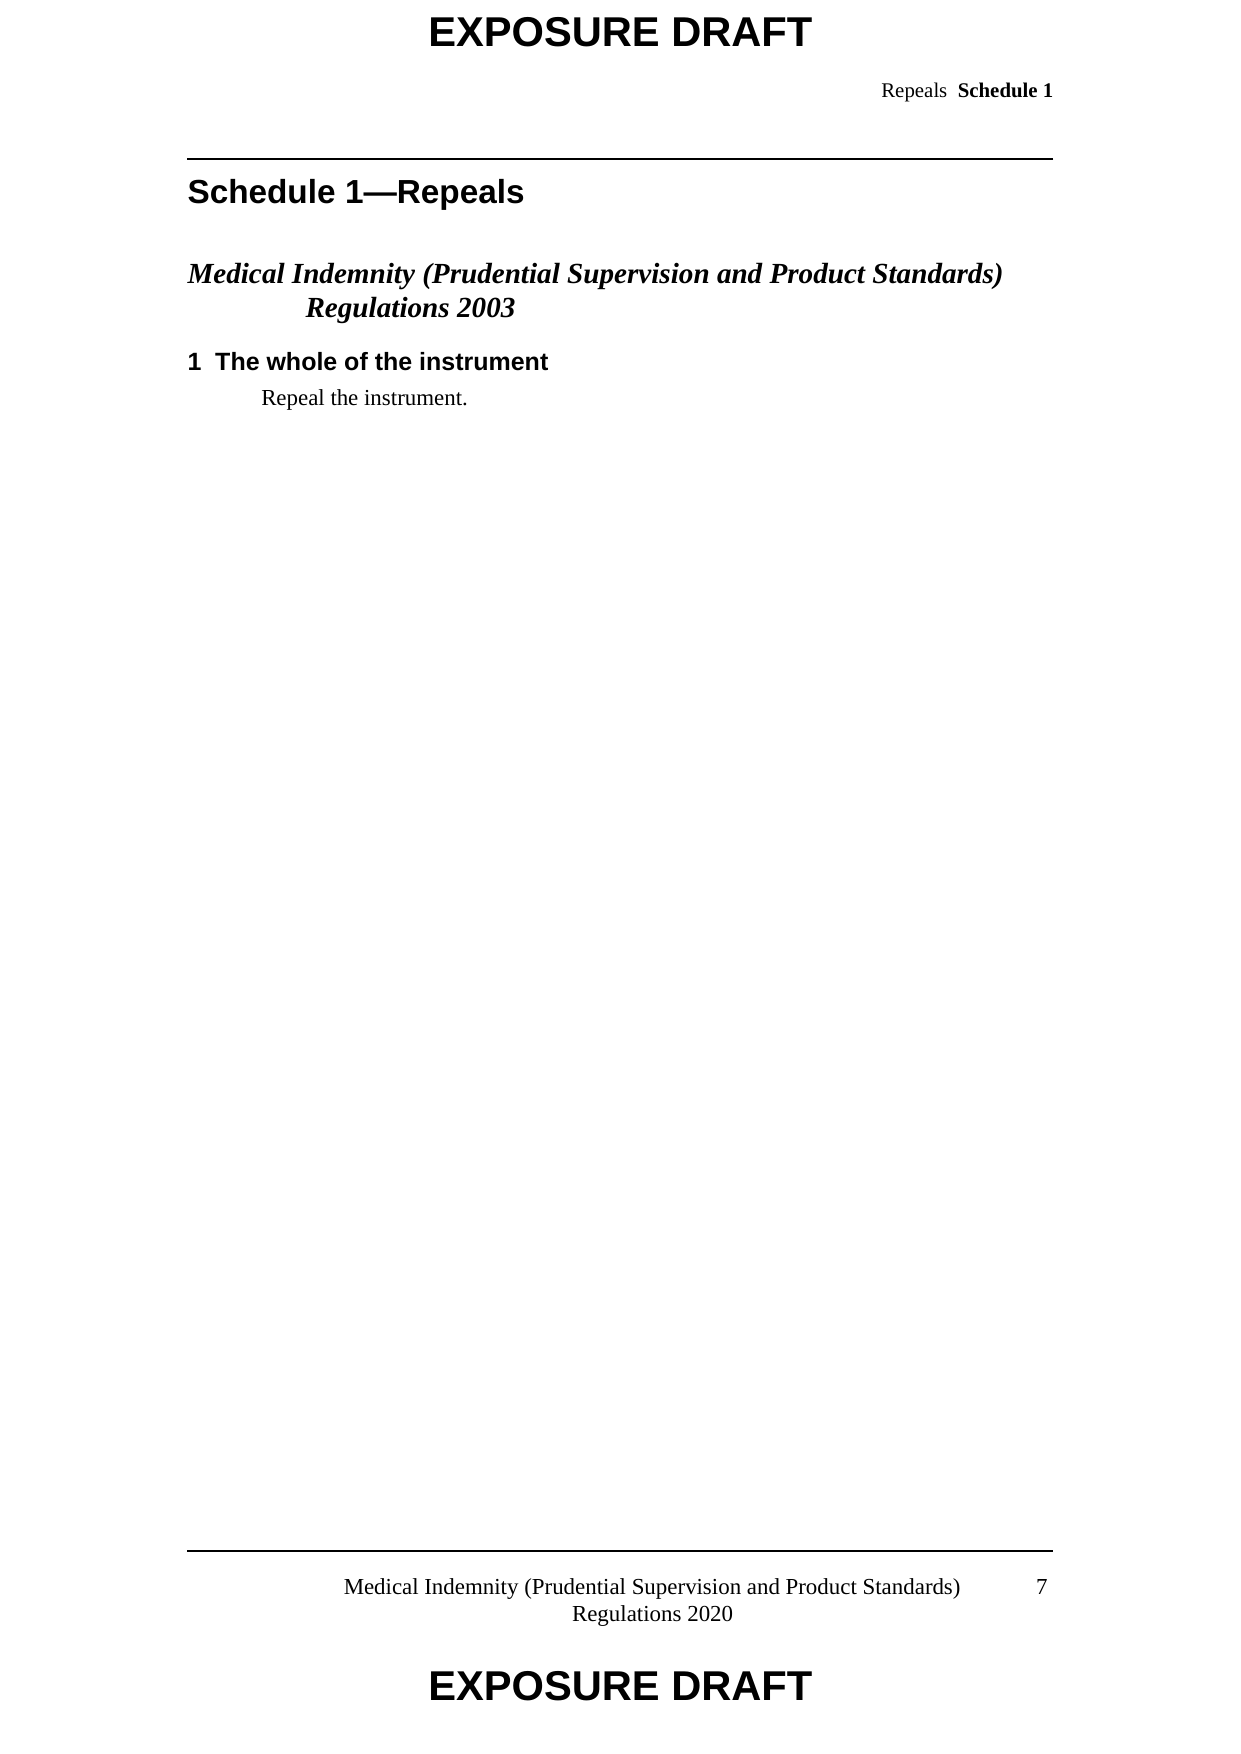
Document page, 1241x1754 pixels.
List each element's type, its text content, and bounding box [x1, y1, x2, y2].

text Medical Indemnity (Prudential Supervision and Product Standards) Regulations 2003 [187, 257, 1053, 324]
text Schedule 1—Repeals [187, 172, 1053, 211]
text Repeal the instrument. [261, 384, 1053, 410]
text 1 The whole of the instrument [187, 347, 1053, 375]
